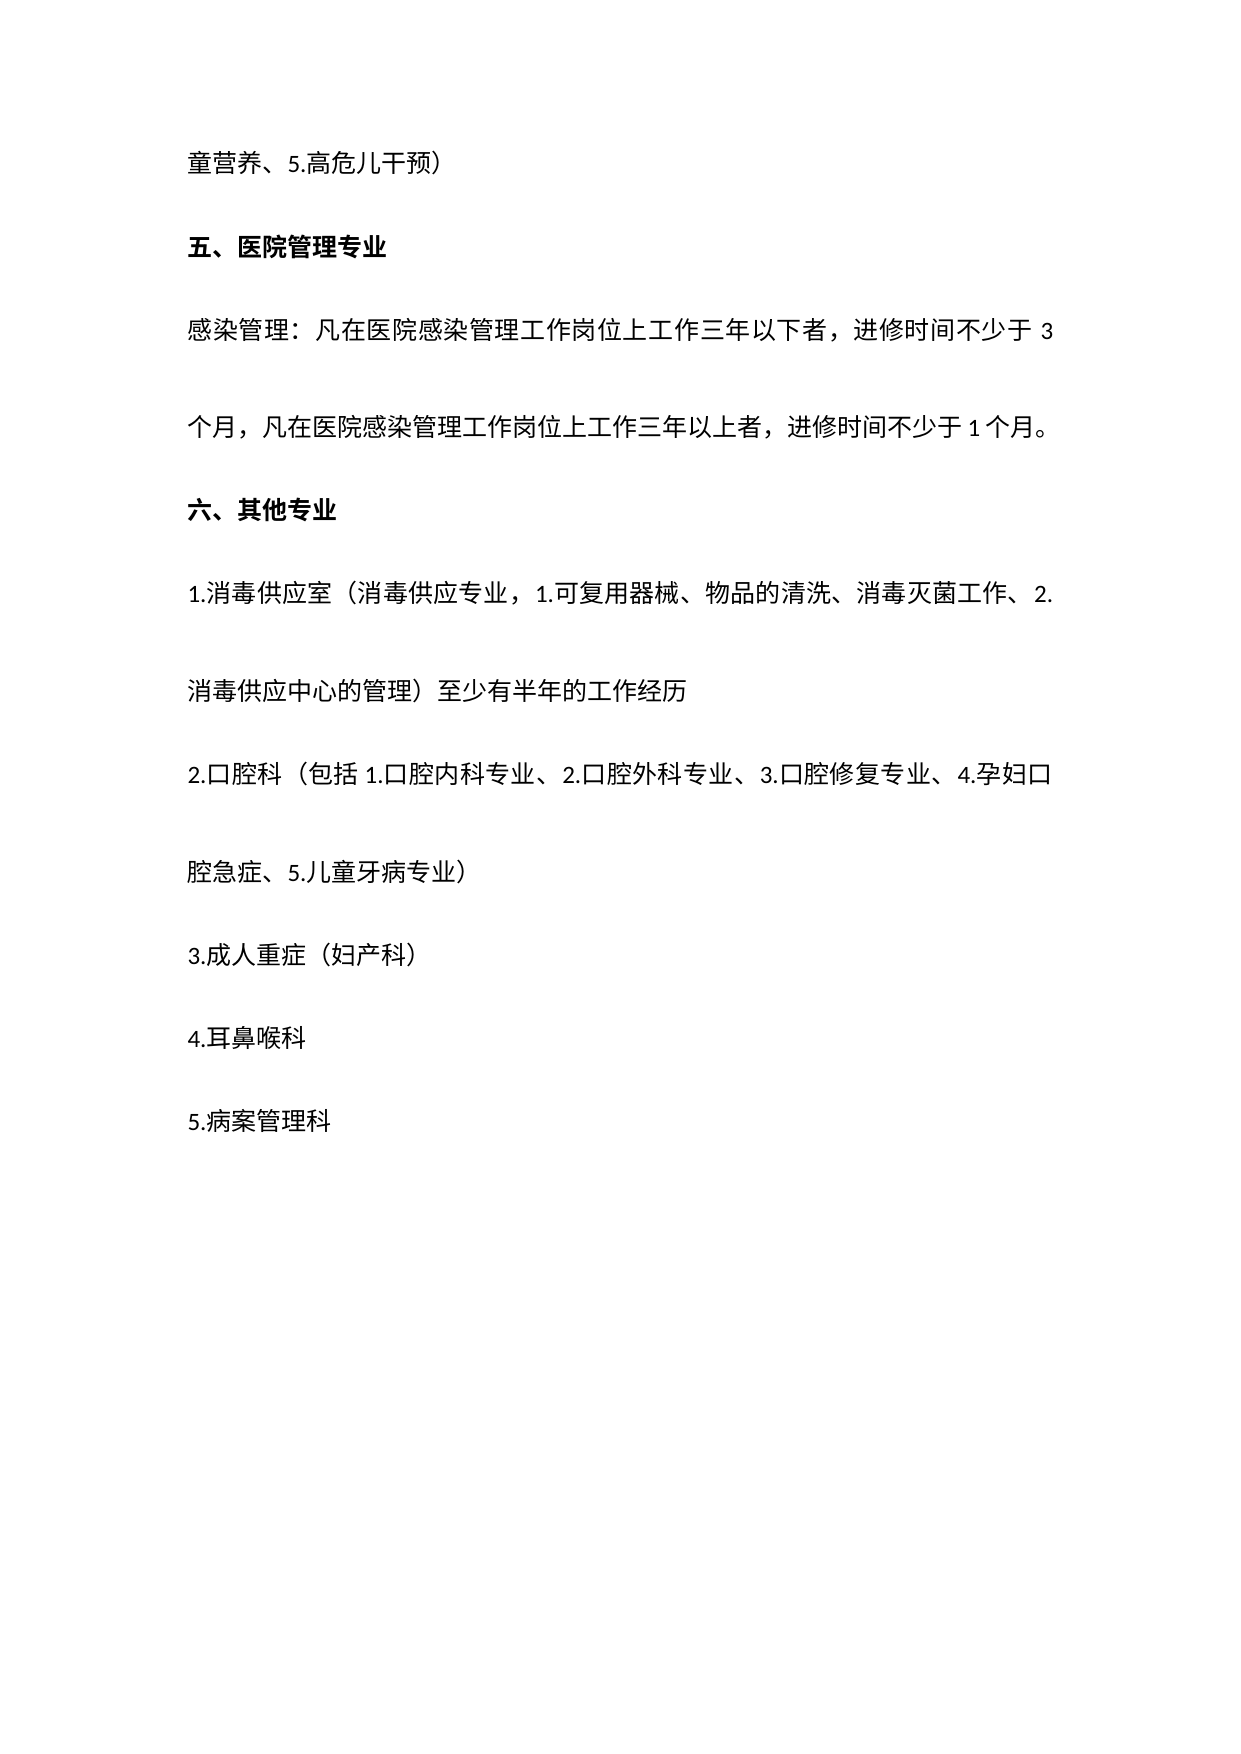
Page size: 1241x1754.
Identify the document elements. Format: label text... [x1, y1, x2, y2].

text 3.成人重症（妇产科） [187, 921, 1053, 986]
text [187, 129, 1053, 194]
list 医院管理专业 [187, 213, 1053, 278]
list 其他专业 [187, 476, 1053, 541]
text 感染管理：凡在医院感染管理工作岗位上工作三年以下者，进修时间不少于3个月，凡在医院感染管理工作岗位上工作三年以上者，进修时间不少于1个月。 [187, 296, 1053, 458]
text 4.耳鼻喉科 [187, 1004, 1053, 1069]
text 5.病案管理科 [187, 1087, 1053, 1152]
text 2.口腔科（包括1.口腔内科专业、2.口腔外科专业、3.口腔修复专业、4.孕妇口腔急症、5.儿童牙病专业） [187, 740, 1053, 903]
text 1.消毒供应室（消毒供应专业，1.可复用器械、物品的清洗、消毒灭菌工作、2.消毒供应中心的管理）至少有半年的工作经历 [187, 559, 1053, 722]
